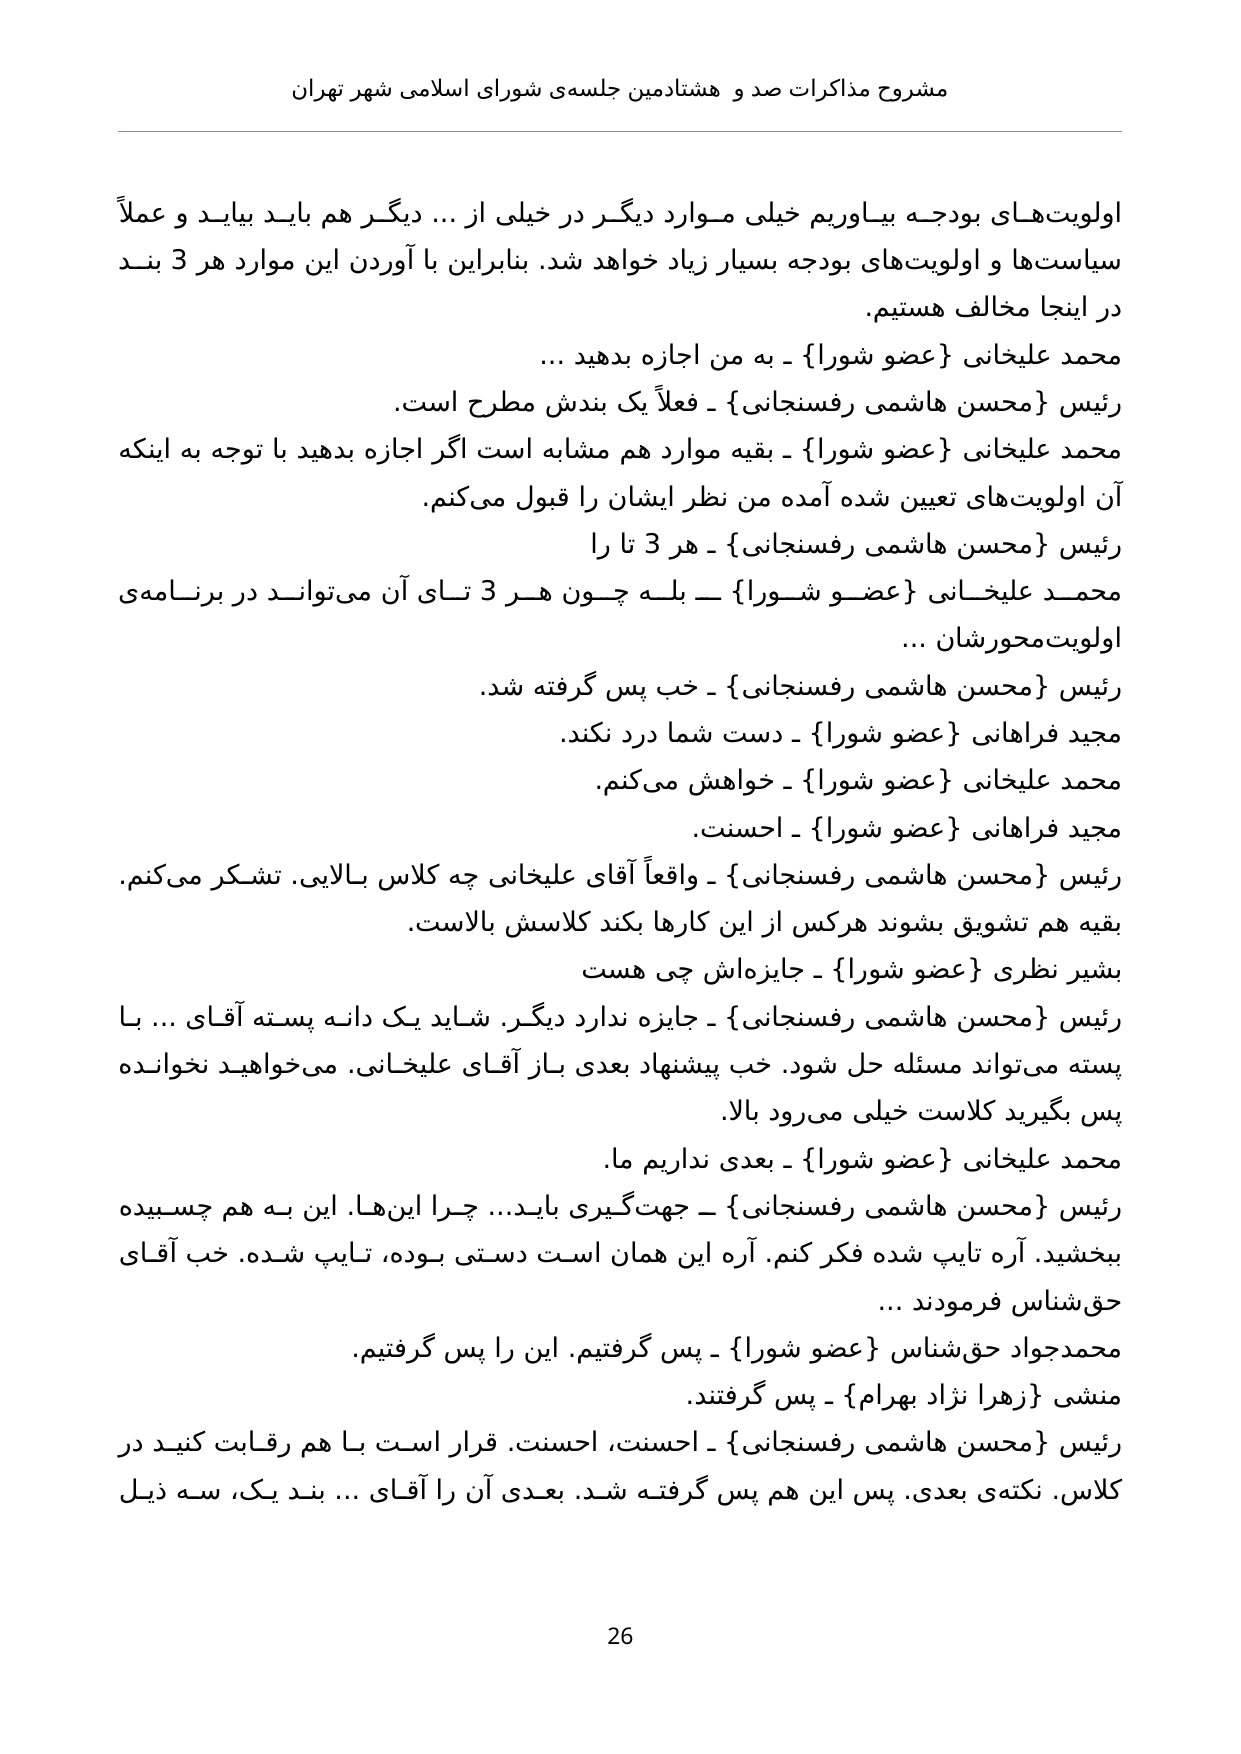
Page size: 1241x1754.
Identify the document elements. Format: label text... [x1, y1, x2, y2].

text رئیس {محسن هاشمی رفسنجانی} ـ خب پس گرفته شد. [118, 670, 1122, 702]
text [118, 1427, 1122, 1506]
text رئیس {محسن هاشمی رفسنجانی} ـ واقعاً آقای علیخانی چه کلاس بالایی. تشکر می‌کنم. بقیه هم تشویق بشوند هرکس از این کارها بکند کلاسش بالاست. [118, 859, 1122, 938]
text رئیس {محسن هاشمی رفسنجانی} ـ جایزه ندارد دیگر. شاید یک دانه پسته آقای ... با پسته می‌تواند مسئله حل شود. خب پیشنهاد بعدی باز آقای علیخانی. می‌خواهید نخوانده پس بگیرید کلاست خیلی می‌رود بالا. [118, 1001, 1122, 1127]
text مجید فراهانی {عضو شورا} ـ دست شما درد نکند. [118, 717, 1122, 749]
text مجید فراهانی {عضو شورا} ـ احسنت. [118, 812, 1122, 843]
text محمد علیخانی {عضو شورا} ـ بعدی نداریم ما. [118, 1143, 1122, 1174]
text محمد علیخانی {عضو شورا} ـ به من اجازه بدهید ... [118, 339, 1122, 371]
text بشیر نظری {عضو شورا} ـ جایزه‌اش چی هست [118, 954, 1122, 985]
text منشی {زهرا نژاد بهرام} ـ پس گرفتند. [118, 1379, 1122, 1411]
text محمد علیخانی {عضو شورا} ـ بقیه موارد هم مشابه است اگر اجازه بدهید با توجه به اینکه آن اولویت‌های تعیین ‌شده آمده من نظر ایشان را قبول می‌کنم. [118, 433, 1122, 512]
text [118, 197, 1122, 323]
text محمد علیخانی {عضو شورا} ـ خواهش می‌کنم. [118, 764, 1122, 796]
text رئیس {محسن هاشمی رفسنجانی} ـ جهت‌گیری باید... چرا این‌ها. این به هم چسبیده ببخشید. آره تایپ شده فکر کنم. آره این همان است دستی بوده، تایپ شده. خب آقای حق‌شناس فرمودند ... [118, 1190, 1122, 1316]
text رئیس {محسن هاشمی رفسنجانی} ـ فعلاً یک بندش مطرح است. [118, 386, 1122, 418]
text محمدجواد حق‌شناس {عضو شورا} ـ پس گرفتیم. این را پس گرفتیم. [118, 1332, 1122, 1364]
text رئیس {محسن هاشمی رفسنجانی} ـ هر 3 تا را [118, 528, 1122, 560]
text محمد علیخانی {عضو شورا} ـ بله چون هر 3 تای آن می‌تواند در برنامه‌ی اولویت‌محورشان ... [118, 575, 1122, 654]
